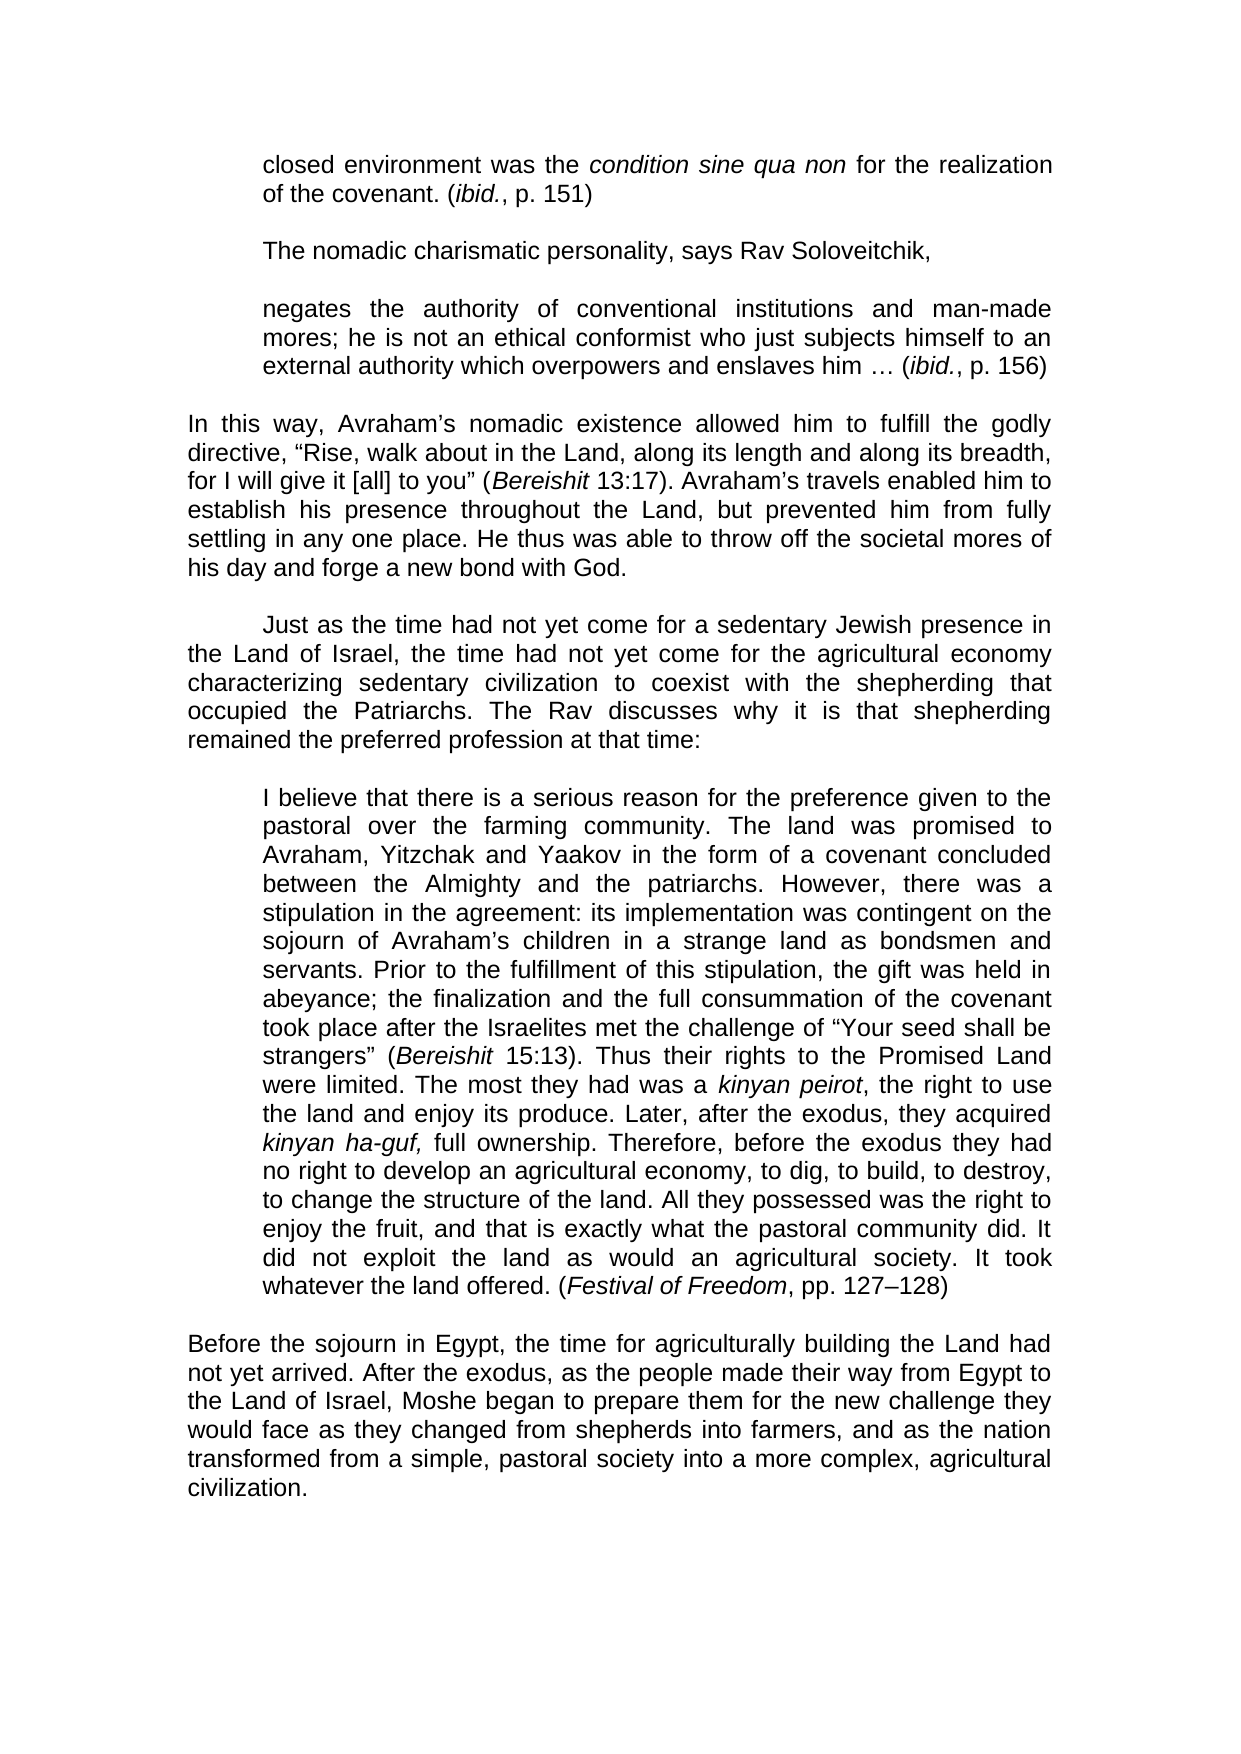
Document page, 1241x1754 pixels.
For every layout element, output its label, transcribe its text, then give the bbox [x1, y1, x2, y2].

text I believe that there is a serious reason for the preference given to the pastoral over the farming community. The land was promised to Avraham, Yitzchak and Yaakov in the form of a covenant concluded between the Almighty and the patriarchs. However, there was a stipulation in the agreement: its implementation was contingent on the sojourn of Avraham’s children in a strange land as bondsmen and servants. Prior to the fulfillment of this stipulation, the gift was held in abeyance; the finalization and the full consummation of the covenant took place after the Israelites met the challenge of “Your seed shall be strangers” (Bereishit 15:13). Thus their rights to the Promised Land were limited. The most they had was a kinyan peirot, the right to use the land and enjoy its produce. Later, after the exodus, they acquired kinyan ha-guf, full ownership. Therefore, before the exodus they had no right to develop an agricultural economy, to dig, to build, to destroy, to change the structure of the land. All they possessed was the right to enjoy the fruit, and that is exactly what the pastoral community did. It did not exploit the land as would an agricultural society. It took whatever the land offered. (Festival of Freedom, pp. 127–128) [262, 782, 1053, 1300]
text Before the sojourn in Egypt, the time for agriculturally building the Land had not yet arrived. After the exodus, as the people made their way from Egypt to the Land of Israel, Moshe began to prepare them for the new challenge they would face as they changed from shepherds into farmers, and as the nation transformed from a simple, pastoral society into a more complex, agricultural civilization. [187, 1329, 1053, 1501]
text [262, 150, 1053, 207]
text The nomadic charismatic personality, says Rav Soloveitchik, [187, 236, 1053, 265]
text Just as the time had not yet come for a sedentary Jewish presence in the Land of Israel, the time had not yet come for the agricultural economy characterizing sedentary civilization to coexist with the shepherding that occupied the Patriarchs. The Rav discusses why it is that shepherding remained the preferred profession at that time: [187, 610, 1053, 754]
text negates the authority of conventional institutions and man-made mores; he is not an ethical conformist who just subjects himself to an external authority which overpowers and enslaves him … (ibid., p. 156) [262, 294, 1053, 380]
text In this way, Avraham’s nomadic existence allowed him to fulfill the godly directive, “Rise, walk about in the Land, along its length and along its breadth, for I will give it [all] to you” (Bereishit 13:17). Avraham’s travels enabled him to establish his presence throughout the Land, but prevented him from fully settling in any one place. He thus was able to throw off the societal mores of his day and forge a new bond with God. [187, 409, 1053, 581]
